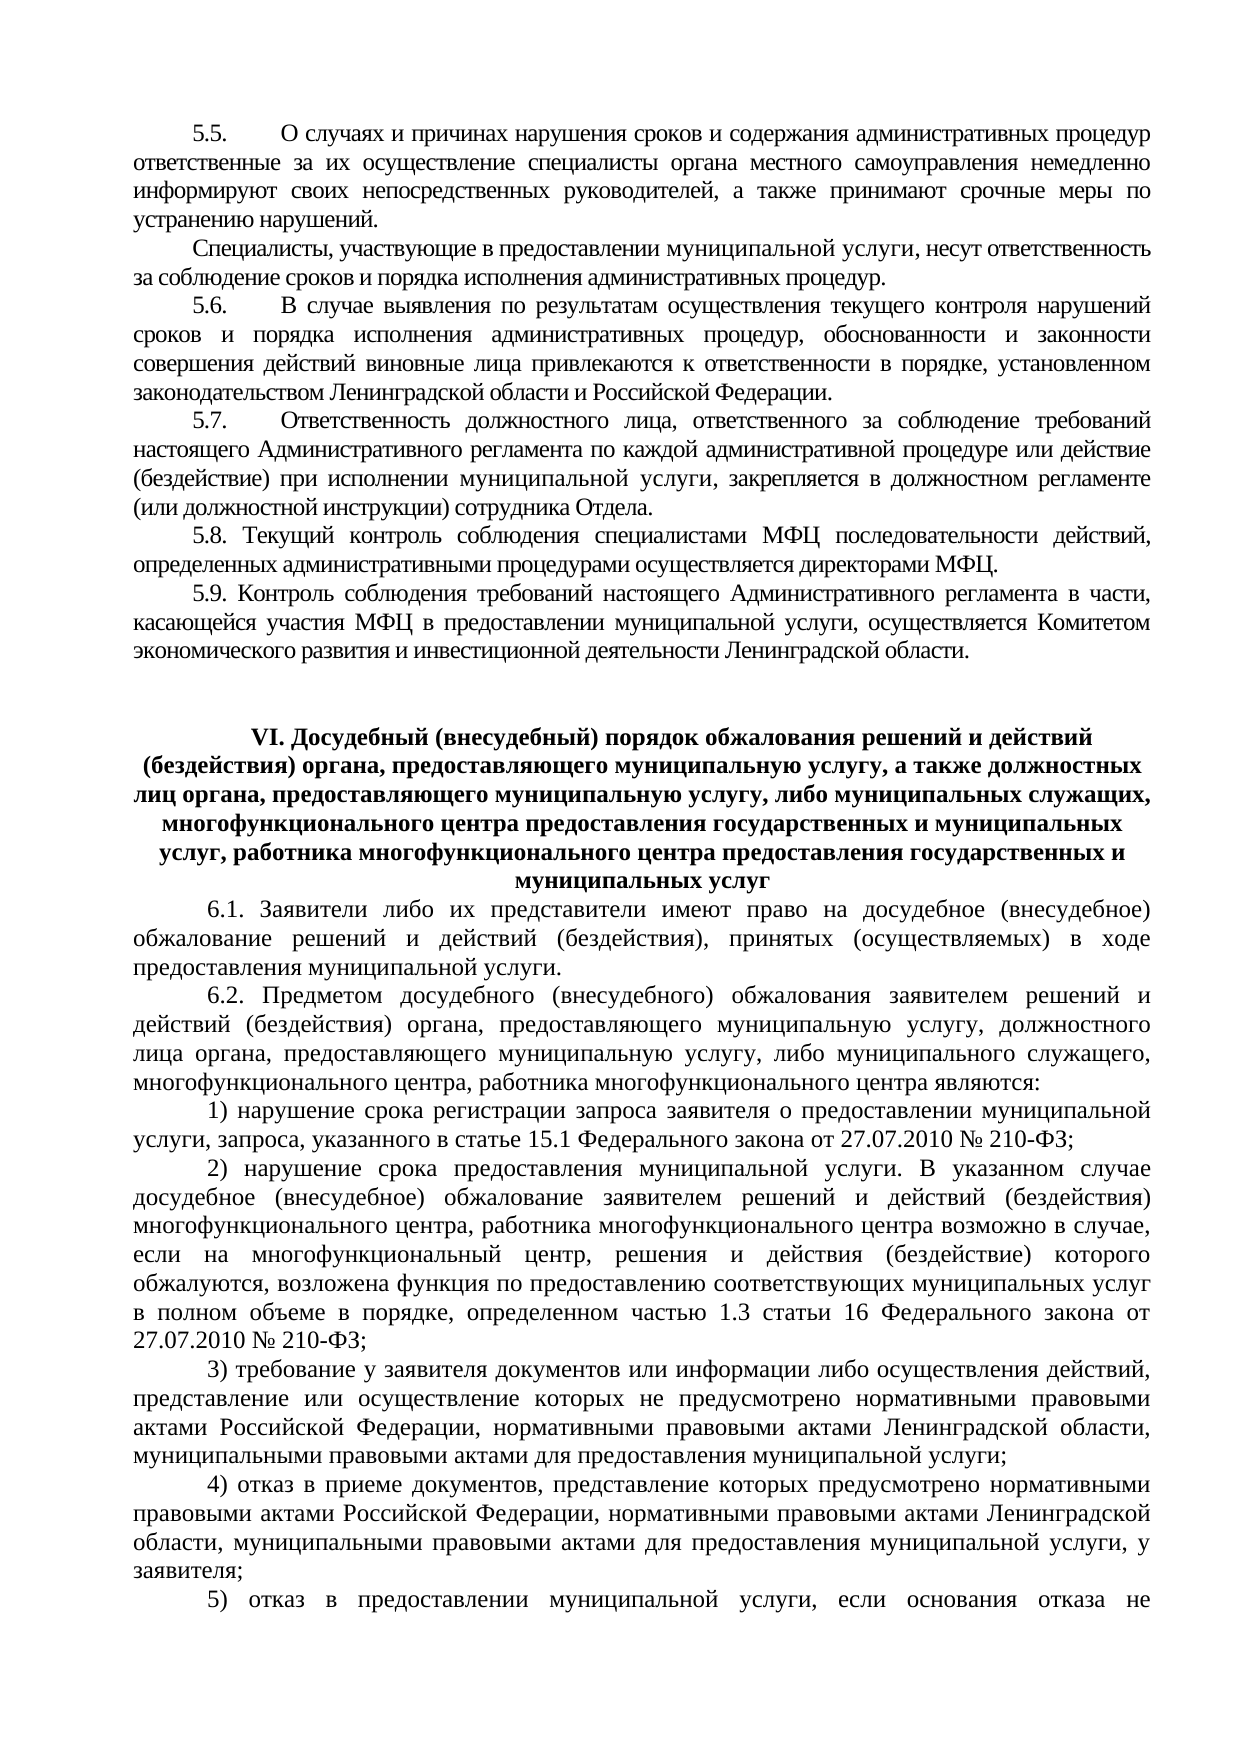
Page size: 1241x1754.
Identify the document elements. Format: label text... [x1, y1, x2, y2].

text 6.2. Предметом досудебного (внесудебного) обжалования заявителем решений и действий (бездействия) органа, предоставляющего муниципальную услугу, должностного лица органа, предоставляющего муниципальную услугу, либо муниципального служащего, многофункционального центра, работника многофункционального центра являются: [133, 981, 1152, 1096]
text 5.5. О случаях и причинах нарушения сроков и содержания административных процедур ответственные за их осуществление специалисты органа местного самоуправления немедленно информируют своих непосредственных руководителей, а также принимают срочные меры по устранению нарушений. [133, 118, 1152, 233]
text 5.6. В случае выявления по результатам осуществления текущего контроля нарушений сроков и порядка исполнения административных процедур, обоснованности и законности совершения действий виновные лица привлекаются к ответственности в порядке, установленном законодательством Ленинградской области и Российской Федерации. [133, 291, 1152, 406]
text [133, 1584, 1152, 1613]
text 5.9. Контроль соблюдения требований настоящего Административного регламента в части, касающейся участия МФЦ в предоставлении муниципальной услуги, осуществляется Комитетом экономического развития и инвестиционной деятельности Ленинградской области. [133, 578, 1152, 664]
text 6.1. Заявители либо их представители имеют право на досудебное (внесудебное) обжалование решений и действий (бездействия), принятых (осуществляемых) в ходе предоставления муниципальной услуги. [133, 894, 1152, 981]
text 5.7. Ответственность должностного лица, ответственного за соблюдение требований настоящего Административного регламента по каждой административной процедуре или действие (бездействие) при исполнении муниципальной услуги, закрепляется в должностном регламенте (или должностной инструкции) сотрудника Отдела. [133, 406, 1152, 521]
text 5.8. Текущий контроль соблюдения специалистами МФЦ последовательности действий, определенных административными процедурами осуществляется директорами МФЦ. [133, 521, 1152, 578]
text VI. Досудебный (внесудебный) порядок обжалования решений и действий (бездействия) органа, предоставляющего муниципальную услугу, а также должностных лиц органа, предоставляющего муниципальную услугу, либо муниципальных служащих, многофункционального центра предоставления государственных и муниципальных услуг, работника многофункционального центра предоставления государственных и муниципальных услуг [133, 722, 1152, 894]
text 1) нарушение срока регистрации запроса заявителя о предоставлении муниципальной услуги, запроса, указанного в статье 15.1 Федерального закона от 27.07.2010 № 210-ФЗ; [133, 1096, 1152, 1153]
text 3) требование у заявителя документов или информации либо осуществления действий, представление или осуществление которых не предусмотрено нормативными правовыми актами Российской Федерации, нормативными правовыми актами Ленинградской области, муниципальными правовыми актами для предоставления муниципальной услуги; [133, 1354, 1152, 1469]
text 4) отказ в приеме документов, представление которых предусмотрено нормативными правовыми актами Российской Федерации, нормативными правовыми актами Ленинградской области, муниципальными правовыми актами для предоставления муниципальной услуги, у заявителя; [133, 1469, 1152, 1584]
text Специалисты, участвующие в предоставлении муниципальной услуги, несут ответственность за соблюдение сроков и порядка исполнения административных процедур. [133, 233, 1152, 291]
text 2) нарушение срока предоставления муниципальной услуги. В указанном случае досудебное (внесудебное) обжалование заявителем решений и действий (бездействия) многофункционального центра, работника многофункционального центра возможно в случае, если на многофункциональный центр, решения и действия (бездействие) которого обжалуются, возложена функция по предоставлению соответствующих муниципальных услуг в полном объеме в порядке, определенном частью 1.3 статьи 16 Федерального закона от 27.07.2010 № 210-ФЗ; [133, 1153, 1152, 1354]
